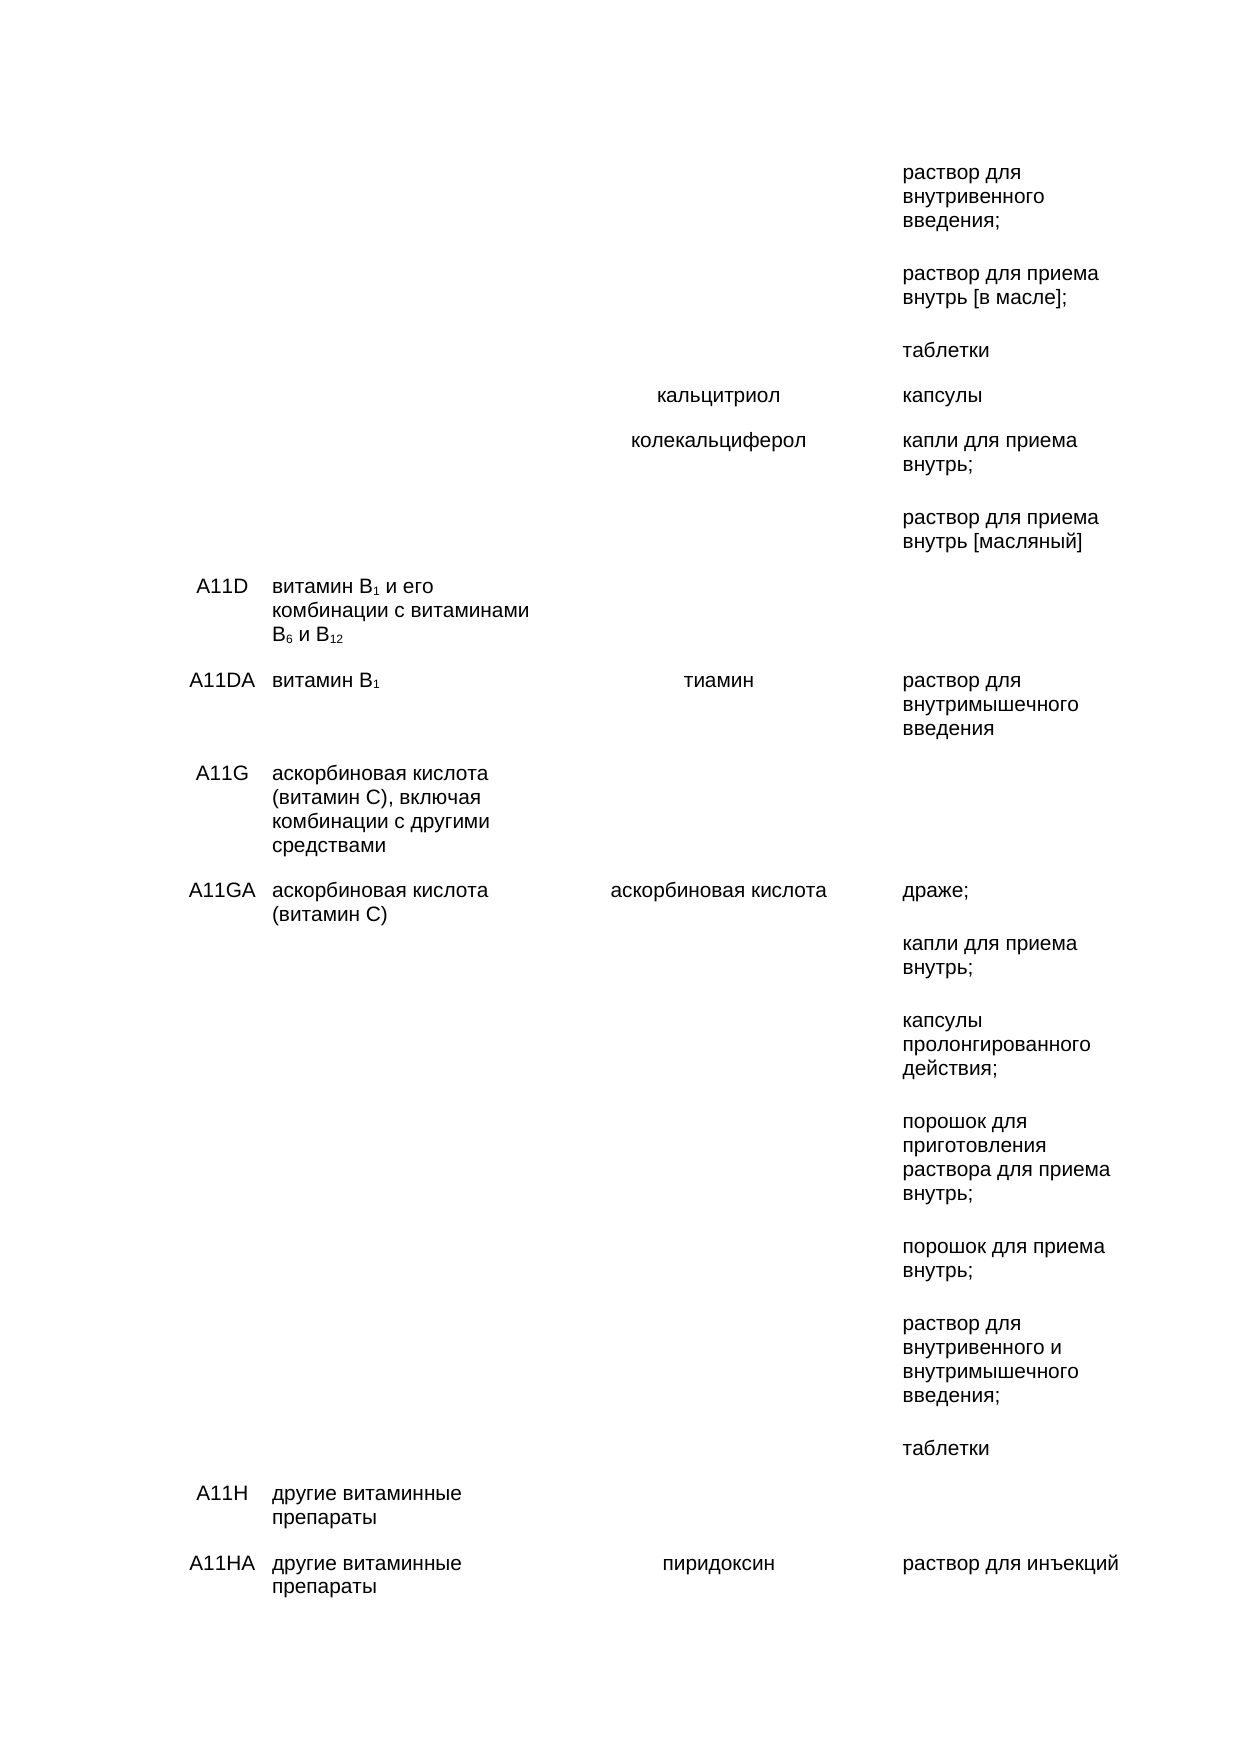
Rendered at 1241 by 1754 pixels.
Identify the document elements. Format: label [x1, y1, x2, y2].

table_header [177, 118, 1152, 1610]
